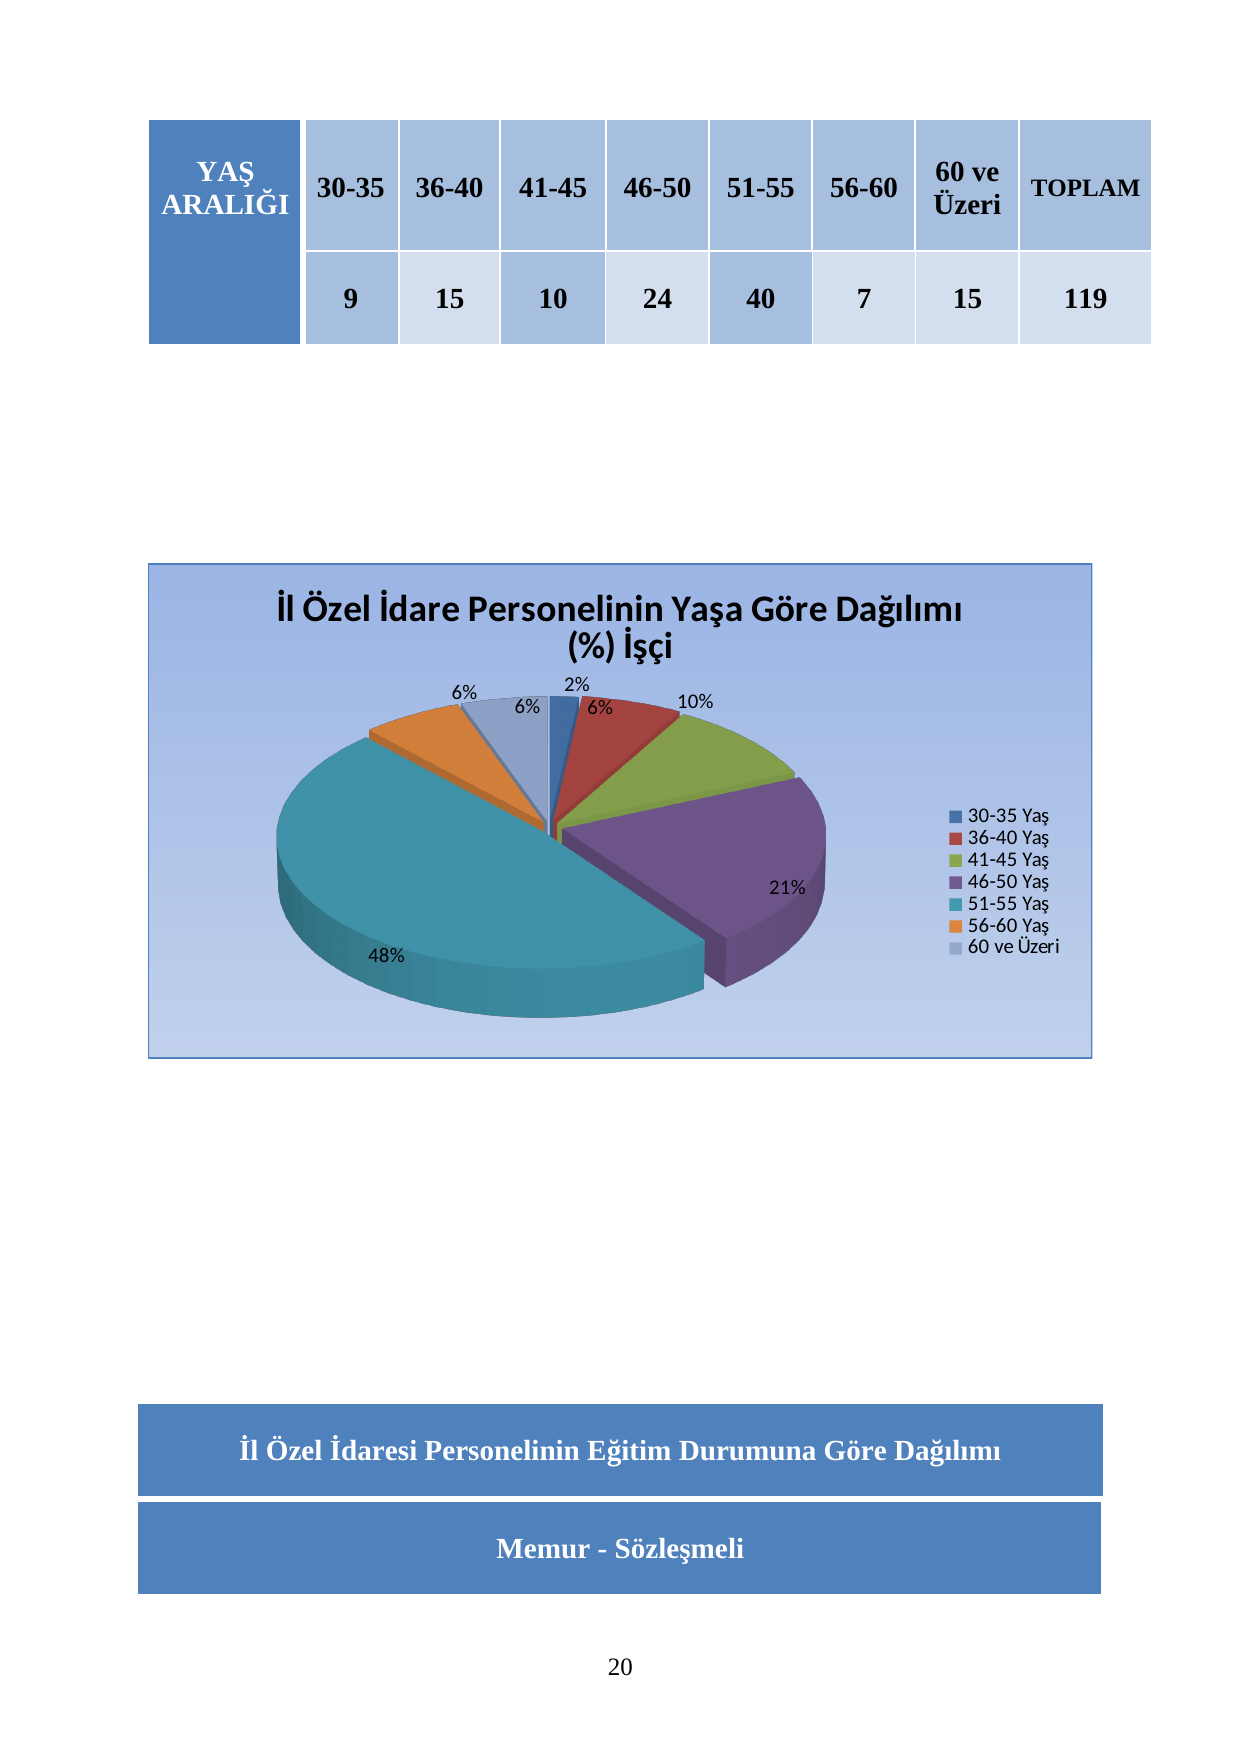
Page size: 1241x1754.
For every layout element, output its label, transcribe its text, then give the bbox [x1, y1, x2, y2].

table_cell 10 [501, 252, 605, 344]
table_cell 56-60 [813, 120, 914, 250]
table_cell 46-50 [607, 120, 708, 250]
table_cell YAŞ ARALIĞI [149, 120, 300, 344]
table_cell 30-35 [306, 120, 398, 250]
table_cell TOPLAM [1020, 120, 1151, 250]
table_header İl Özel İdaresi Personelinin Eğitim Durumuna Göre Dağılımı [138, 1404, 1103, 1496]
table_cell 15 [400, 252, 499, 344]
table_cell 41-45 [501, 120, 605, 250]
table_cell 60 ve Üzeri [916, 120, 1018, 250]
table_cell 119 [1020, 252, 1151, 344]
table_cell 7 [813, 252, 915, 344]
table_cell 9 [306, 252, 398, 344]
table_cell 15 [916, 252, 1018, 344]
table_cell 51-55 [710, 120, 811, 250]
table_cell 40 [710, 252, 812, 344]
table_cell 36-40 [400, 120, 499, 250]
table_cell Memur - Sözleşmeli [138, 1502, 1101, 1594]
table_cell 24 [606, 252, 708, 344]
